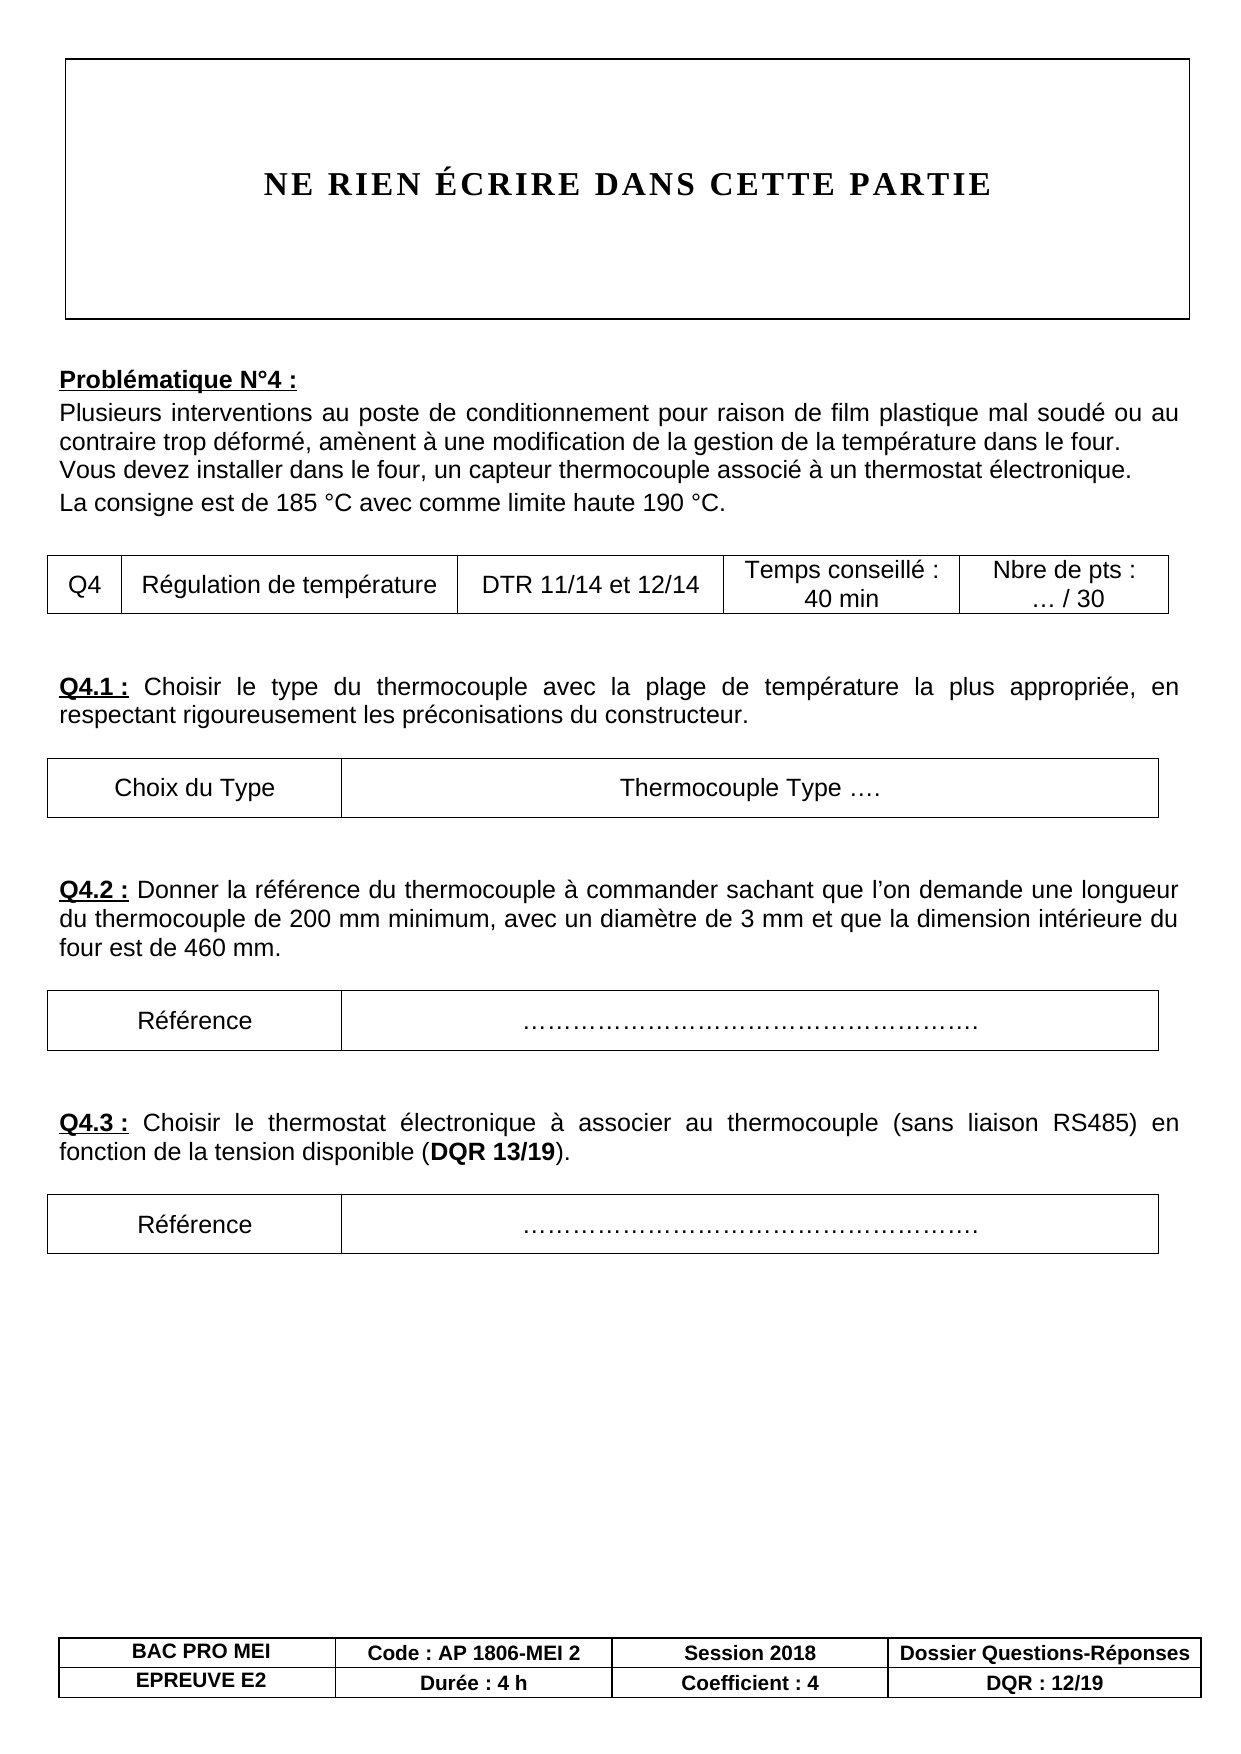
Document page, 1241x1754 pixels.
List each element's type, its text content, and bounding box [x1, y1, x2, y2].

table_header ………………………………………………. [342, 1195, 1158, 1253]
table_header DTR 11/14 et 12/14 [458, 556, 723, 613]
text Plusieurs interventions au poste de conditionnement pour raison de film plastique mal soudé ou au contraire trop déformé, amènent à une modification de la gestion de la température dans le four. [59, 398, 1181, 455]
text La consigne est de 185 °C avec comme limite haute 190 °C. [59, 488, 1181, 517]
text Q4.1 : Choisir le type du thermocouple avec la plage de température la plus appropriée, en respectant rigoureusement les préconisations du constructeur. [59, 672, 1181, 729]
table_header Temps conseillé : 40 min [724, 556, 959, 613]
table_header Nbre de pts : … / 30 [960, 556, 1168, 613]
text Problématique N°4 : [59, 365, 1181, 394]
table_header Référence [48, 991, 341, 1049]
table_header Choix du Type [48, 759, 341, 817]
table_header Référence [48, 1195, 341, 1253]
text Q4.2 : Donner la référence du thermocouple à commander sachant que l’on demande une longueur du thermocouple de 200 mm minimum, avec un diamètre de 3 mm et que la dimension intérieure du four est de 460 mm. [59, 875, 1181, 962]
table_header ………………………………………………. [342, 991, 1158, 1049]
text Vous devez installer dans le four, un capteur thermocouple associé à un thermostat électronique. [59, 455, 1181, 484]
table_header Q4 [48, 556, 121, 613]
table_header Régulation de température [122, 556, 457, 613]
table_header Thermocouple Type …. [342, 759, 1158, 817]
text Q4.3 : Choisir le thermostat électronique à associer au thermocouple (sans liaison RS485) en fonction de la tension disponible (DQR 13/19). [59, 1108, 1181, 1166]
